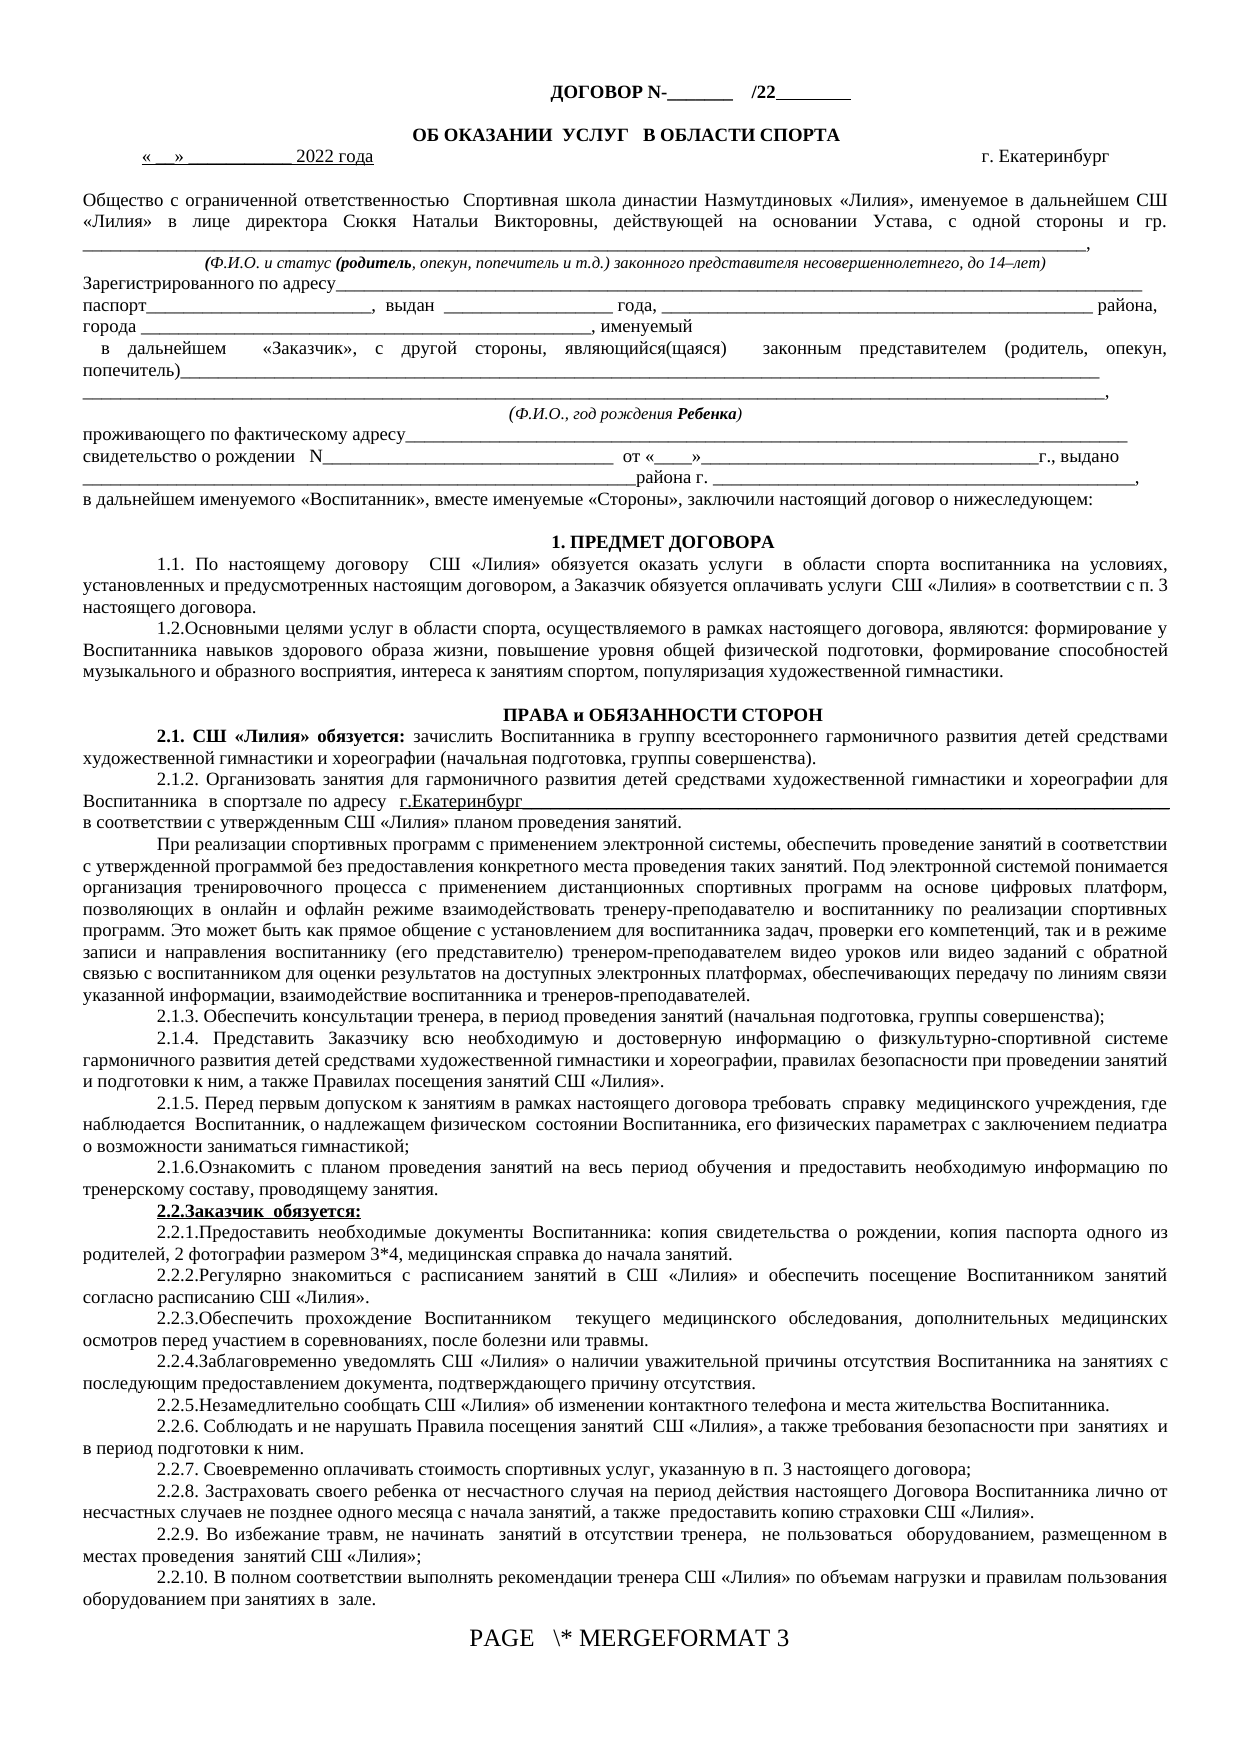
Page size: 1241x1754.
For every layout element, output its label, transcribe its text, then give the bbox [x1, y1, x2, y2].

text 1. ПРЕДМЕТ ДОГОВОРА [83, 531, 1169, 553]
text ПРАВА и ОБЯЗАННОСТИ СТОРОН [83, 703, 1169, 725]
text 2.2.4.Заблаговременно уведомлять СШ «Лилия» о наличии уважительной причины отсутствия Воспитанника на занятиях с последующим предоставлением документа, подтверждающего причину отсутствия. [83, 1350, 1169, 1393]
text 2.2.5.Незамедлительно сообщать СШ «Лилия» об изменении контактного телефона и места жительства Воспитанника. [83, 1393, 1169, 1415]
text 2.2.3.Обеспечить прохождение Воспитанником текущего медицинского обследования, дополнительных медицинских осмотров перед участием в соревнованиях, после болезни или травмы. [83, 1307, 1169, 1350]
text 2.2.8. Застраховать своего ребенка от несчастного случая на период действия настоящего Договора Воспитанника лично от несчастных случаев не позднее одного месяца с начала занятий, а также предоставить копию страховки СШ «Лилия». [83, 1480, 1169, 1523]
text в дальнейшем именуемого «Воспитанник», вместе именуемые «Стороны», заключили настоящий договор о нижеследующем: [83, 488, 1169, 509]
text 2.1.6.Ознакомить с планом проведения занятий на весь период обучения и предоставить необходимую информацию по тренерскому составу, проводящему занятия. [83, 1156, 1169, 1199]
text 2.2.Заказчик обязуется: [83, 1199, 1169, 1221]
text (Ф.И.О., год рождения Ребенка) [83, 402, 1169, 423]
text 2.2.6. Соблюдать и не нарушать Правила посещения занятий СШ «Лилия», а также требования безопасности при занятиях и в период подготовки к ним. [83, 1415, 1169, 1458]
text 2.1.2. Организовать занятия для гармоничного развития детей средствами художественной гимнастики и хореографии для Воспитанника в спортзале по адресу г.Екатеринбург_____________________________________________________________________ в соответствии с утвержденным СШ «Лилия» планом проведения занятий. [83, 768, 1169, 833]
text 2.2.9. Во избежание травм, не начинать занятий в отсутствии тренера, не пользоваться оборудованием, размещенном в местах проведения занятий СШ «Лилия»; [83, 1523, 1169, 1566]
text 2.1.3. Обеспечить консультации тренера, в период проведения занятий (начальная подготовка, группы совершенства); [83, 1005, 1169, 1027]
text 2.2.7. Своевременно оплачивать стоимость спортивных услуг, указанную в п. 3 настоящего договора; [83, 1458, 1169, 1480]
text Зарегистрированного по адресу______________________________________________________________________________________ паспорт________________________, выдан __________________ года, ______________________________________________ района, города ________________________________________________, именуемый [83, 272, 1169, 337]
text _____________________________________________________________________________________________________________, [83, 380, 1169, 402]
text « __» ___________ 2022 года г. Екатеринбург [83, 145, 1169, 167]
text проживающего по фактическому адресу_____________________________________________________________________________ свидетельство о рождении N_______________________________ от «____»____________________________________г., выдано ___________________________________________________________района г. _____________________________________________, [83, 423, 1169, 488]
text 1.1. По настоящему договору СШ «Лилия» обязуется оказать услуги в области спорта воспитанника на условиях, установленных и предусмотренных настоящим договором, а Заказчик обязуется оплачивать услуги СШ «Лилия» в соответствии с п. 3 настоящего договора. [83, 553, 1169, 617]
text 2.2.2.Регулярно знакомиться с расписанием занятий в СШ «Лилия» и обеспечить посещение Воспитанником занятий согласно расписанию СШ «Лилия». [83, 1264, 1169, 1307]
text Общество с ограниченной ответственностью Спортивная школа династии Назмутдиновых «Лилия», именуемое в дальнейшем СШ «Лилия» в лице директора Сюккя Натальи Викторовны, действующей на основании Устава, с одной стороны и гр. ___________________________________________________________________________________________________________, [83, 188, 1169, 253]
text 2.2.10. В полном соответствии выполнять рекомендации тренера СШ «Лилия» по объемам нагрузки и правилам пользования оборудованием при занятиях в зале. [83, 1566, 1169, 1609]
text 2.1.4. Представить Заказчику всю необходимую и достоверную информацию о физкультурно-спортивной системе гармоничного развития детей средствами художественной гимнастики и хореографии, правилах безопасности при проведении занятий и подготовки к ним, а также Правилах посещения занятий СШ «Лилия». [83, 1027, 1169, 1092]
text в дальнейшем «Заказчик», с другой стороны, являющийся(щаяся) законным представителем (родитель, опекун, попечитель)__________________________________________________________________________________________________ [83, 337, 1169, 380]
text 1.2.Основными целями услуг в области спорта, осуществляемого в рамках настоящего договора, являются: формирование у Воспитанника навыков здорового образа жизни, повышение уровня общей физической подготовки, формирование способностей музыкального и образного восприятия, интереса к занятиям спортом, популяризация художественной гимнастики. [83, 617, 1169, 682]
text ОБ ОКАЗАНИИ УСЛУГ В ОБЛАСТИ СПОРТА [83, 102, 1169, 145]
text При реализации спортивных программ с применением электронной системы, обеспечить проведение занятий в соответствии с утвержденной программой без предоставления конкретного места проведения таких занятий. Под электронной системой понимается организация тренировочного процесса с применением дистанционных спортивных программ на основе цифровых платформ, позволяющих в онлайн и офлайн режиме взаимодействовать тренеру-преподавателю и воспитаннику по реализации спортивных программ. Это может быть как прямое общение с установлением для воспитанника задач, проверки его компетенций, так и в режиме записи и направления воспитаннику (его представителю) тренером-преподавателем видео уроков или видео заданий с обратной связью с воспитанником для оценки результатов на доступных электронных платформах, обеспечивающих передачу по линиям связи указанной информации, взаимодействие воспитанника и тренеров-преподавателей. [83, 833, 1169, 1005]
text ДОГОВОР N-_______ /22 [83, 81, 1169, 102]
text 2.1.5. Перед первым допуском к занятиям в рамках настоящего договора требовать справку медицинского учреждения, где наблюдается Воспитанник, о надлежащем физическом состоянии Воспитанника, его физических параметрах с заключением педиатра о возможности заниматься гимнастикой; [83, 1092, 1169, 1156]
text 2.1. СШ «Лилия» обязуется: зачислить Воспитанника в группу всестороннего гармоничного развития детей средствами художественной гимнастики и хореографии (начальная подготовка, группы совершенства). [83, 725, 1169, 768]
text 2.2.1.Предоставить необходимые документы Воспитанника: копия свидетельства о рождении, копия паспорта одного из родителей, 2 фотографии размером 3*4, медицинская справка до начала занятий. [83, 1221, 1169, 1264]
text (Ф.И.О. и статус (родитель, опекун, попечитель и т.д.) законного представителя несовершеннолетнего, до 14–лет) [83, 253, 1169, 272]
